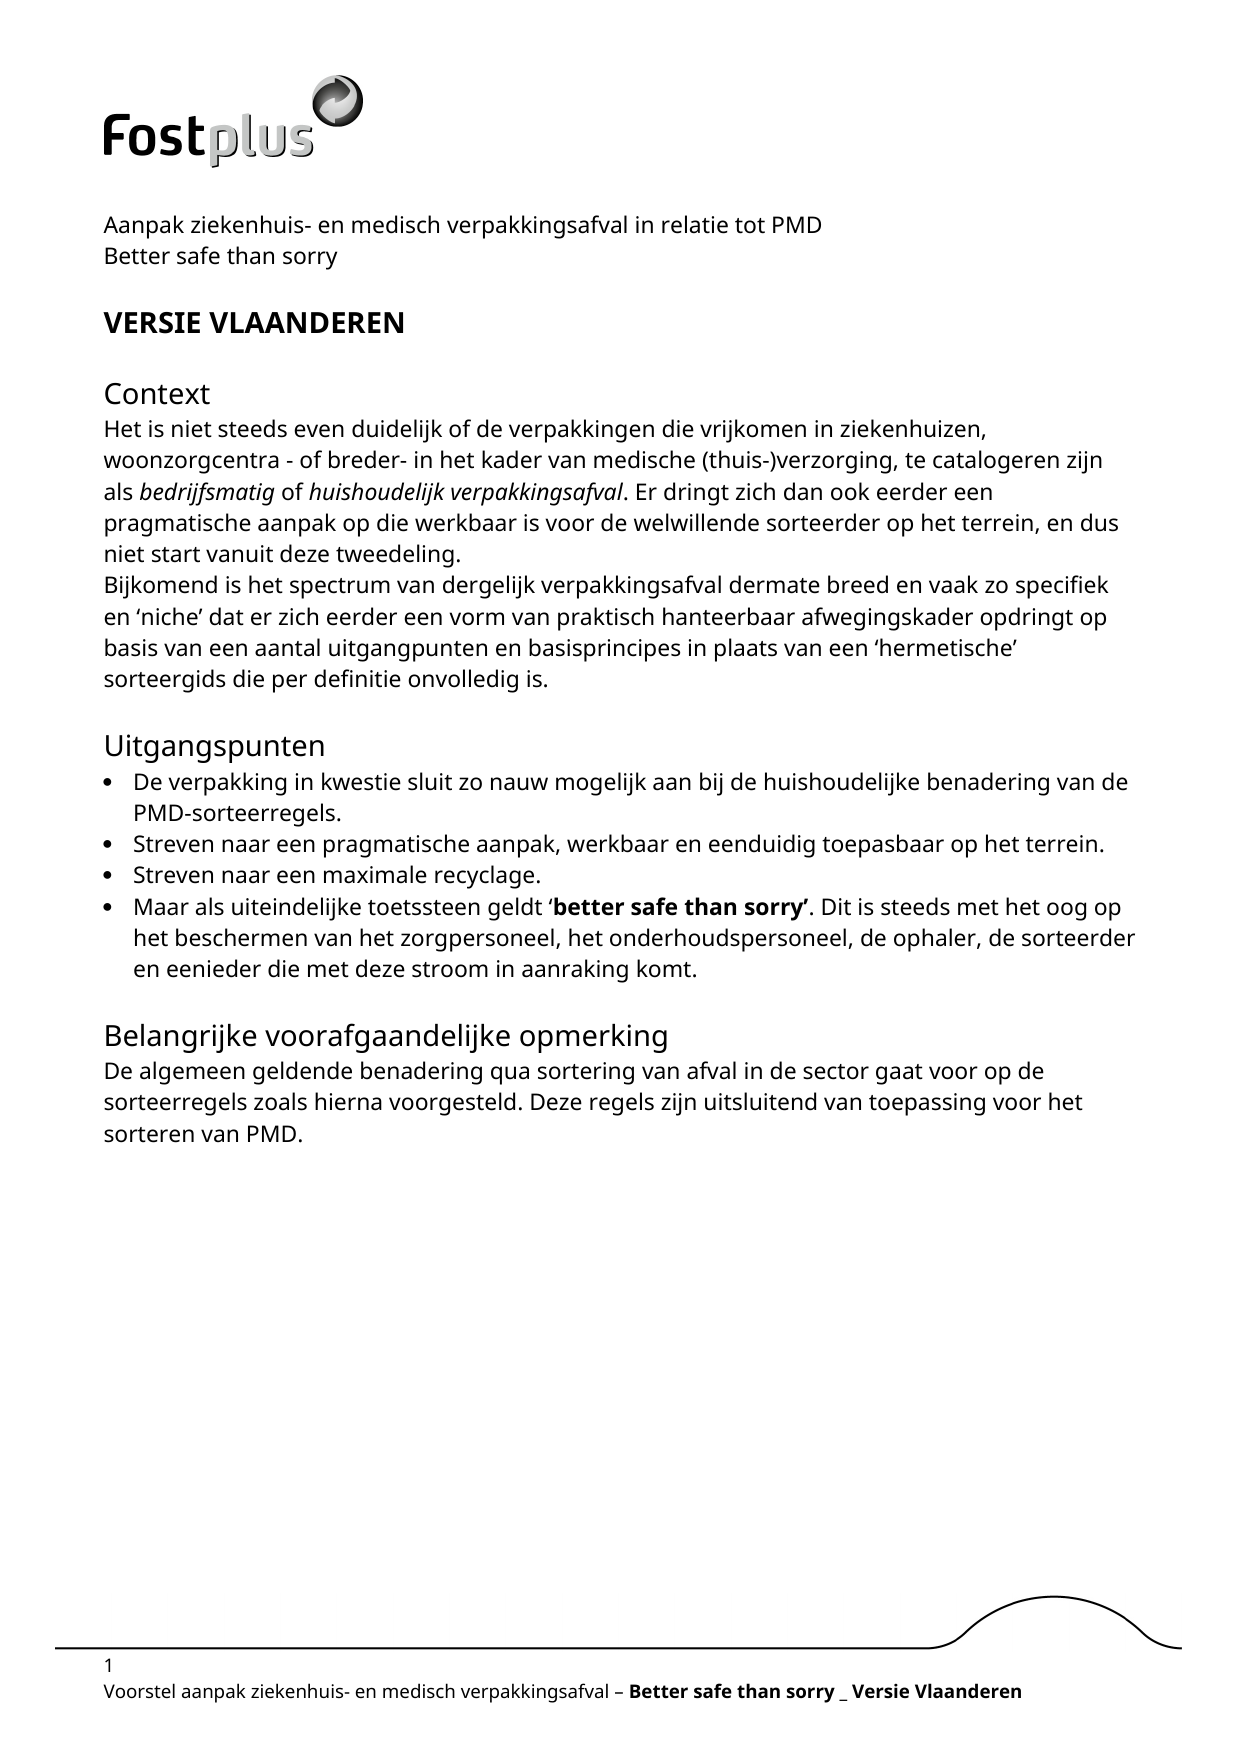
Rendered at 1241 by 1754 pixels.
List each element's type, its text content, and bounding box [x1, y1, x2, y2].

text De algemeen geldende benadering qua sortering van afval in de sector gaat voor op de sorteerregels zoals hierna voorgesteld. Deze regels zijn uitsluitend van toepassing voor het sorteren van PMD. [103, 1055, 1137, 1149]
subtitle Uitgangspunten [103, 726, 1137, 765]
subtitle VERSIE VLAANDEREN [103, 303, 1137, 342]
picture [103, 73, 364, 169]
subtitle Context [103, 373, 1137, 413]
list Maar als uiteindelijke toetssteen geldt ‘better safe than sorry’. Dit is steeds met het oog op het beschermen van het zorgpersoneel, het onderhoudspersoneel, de ophaler, de sorteerder en eenieder die met deze stroom in aanraking komt. [103, 890, 1137, 984]
text Bijkomend is het spectrum van dergelijk verpakkingsafval dermate breed en vaak zo specifiek en ‘niche’ dat er zich eerder een vorm van praktisch hanteerbaar afwegingskader opdringt op basis van een aantal uitgangpunten en basisprincipes in plaats van een ‘hermetische’ sorteergids die per definitie onvolledig is. [103, 569, 1137, 694]
list De verpakking in kwestie sluit zo nauw mogelijk aan bij de huishoudelijke benadering van de PMD-sorteerregels. [103, 765, 1137, 828]
text Het is niet steeds even duidelijk of de verpakkingen die vrijkomen in ziekenhuizen, woonzorgcentra - of breder- in het kader van medische (thuis-)verzorging, te catalogeren zijn als bedrijfsmatig of huishoudelijk verpakkingsafval. Er dringt zich dan ook eerder een pragmatische aanpak op die werkbaar is voor de welwillende sorteerder op het terrein, en dus niet start vanuit deze tweedeling. [103, 413, 1137, 569]
picture [55, 1593, 1182, 1652]
text Belangrijke voorafgaandelijke opmerking [103, 1015, 1137, 1055]
list Streven naar een pragmatische aanpak, werkbaar en eenduidig toepasbaar op het terrein. [103, 828, 1137, 859]
list Streven naar een maximale recyclage. [103, 859, 1137, 890]
